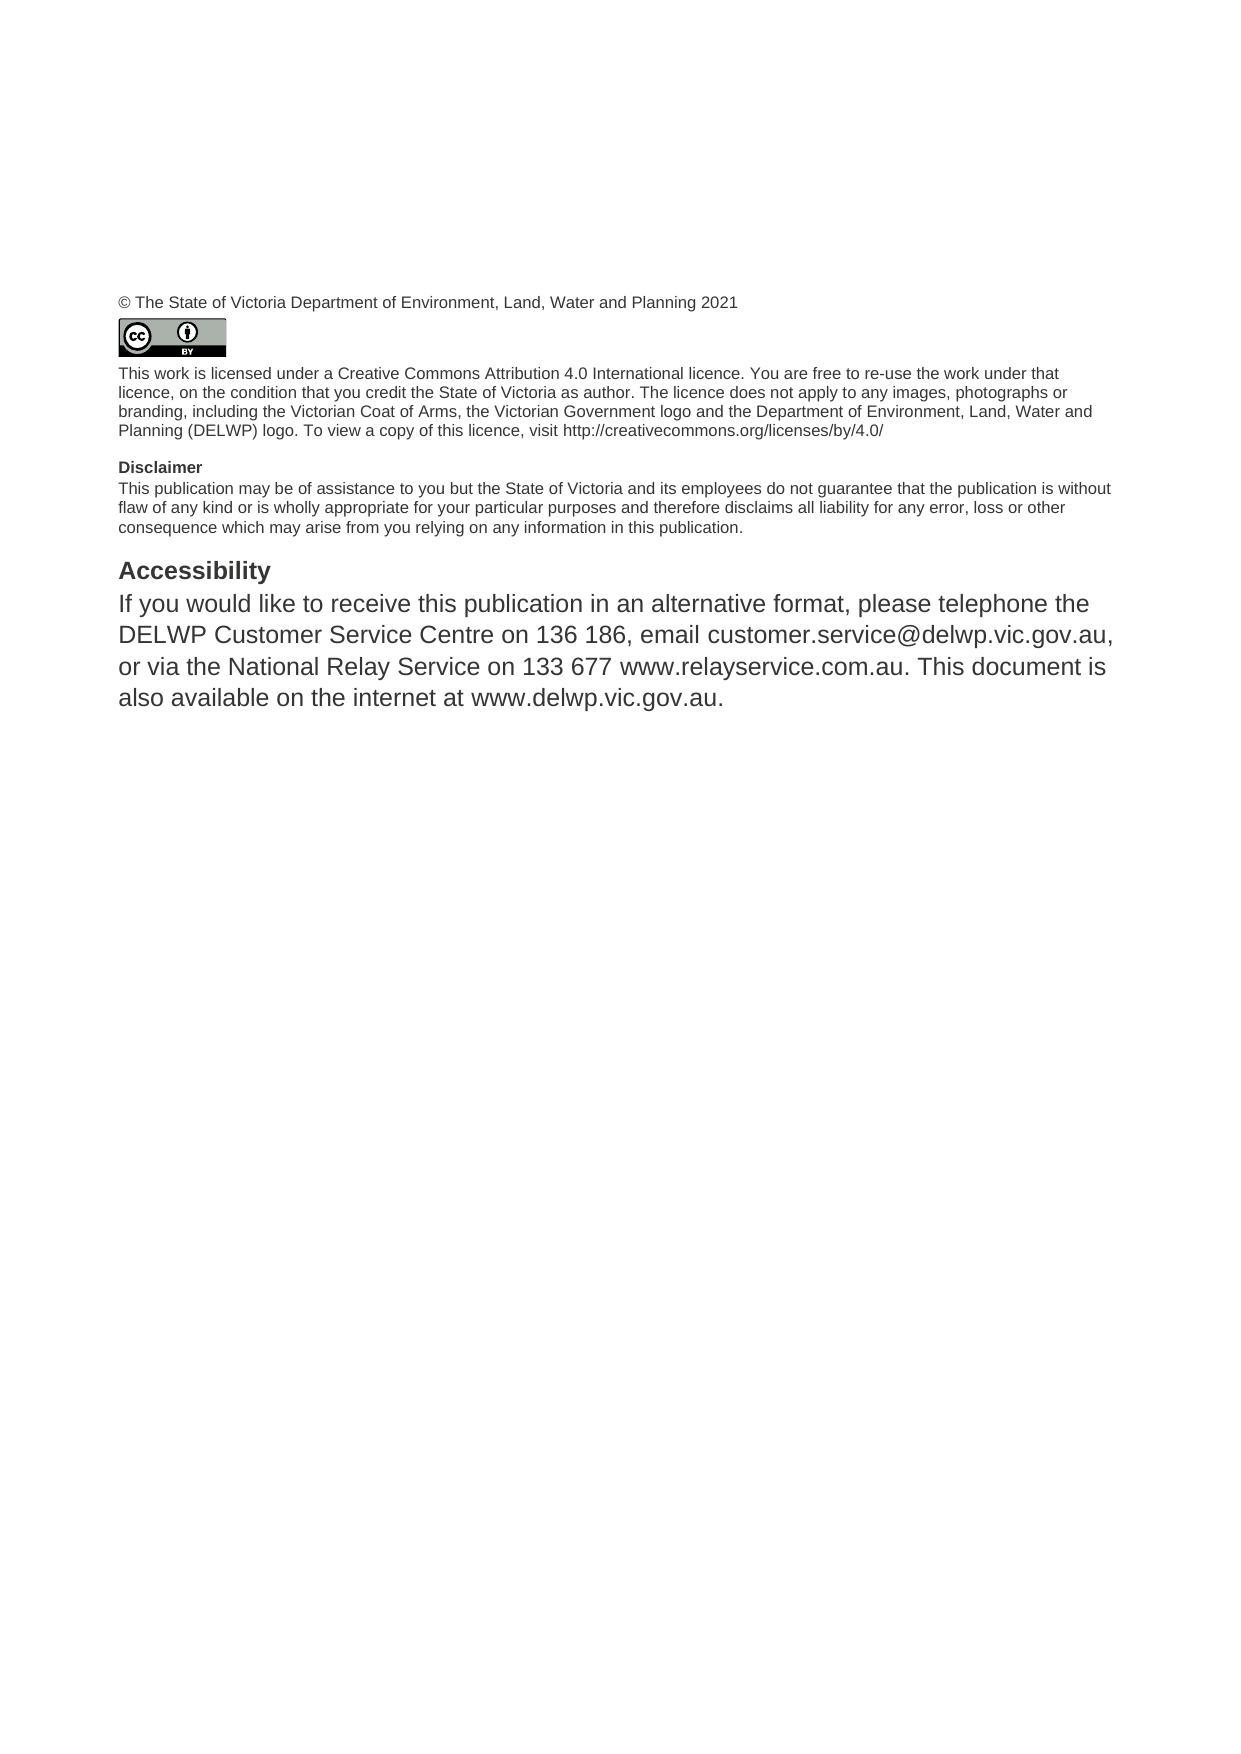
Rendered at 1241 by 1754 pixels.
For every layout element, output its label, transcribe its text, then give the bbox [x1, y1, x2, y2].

table_header © The State of Victoria Department of Environment, Land, Water and Planning 2021 This work is licensed under a Creative Commons Attribution 4.0 International licence. You are free to re-use the work under that licence, on the condition that you credit the State of Victoria as author. The licence does not apply to any images, photographs or branding, including the Victorian Coat of Arms, the Victorian Government logo and the Department of Environment, Land, Water and Planning (DELWP) logo. To view a copy of this licence, visit http://creativecommons.org/licenses/by/4.0/ Disclaimer This publication may be of assistance to you but the State of Victoria and its employees do not guarantee that the publication is without flaw of any kind or is wholly appropriate for your particular purposes and therefore disclaims all liability for any error, loss or other consequence which may arise from you relying on any information in this publication. Accessibility If you would like to receive this publication in an alternative format, please telephone the DELWP Customer Service Centre on 136 186, email customer.service@delwp.vic.gov.au, or via the National Relay Service on 133 677 www.relayservice.com.au. This document is also available on the internet at www.delwp.vic.gov.au. [118, 287, 1122, 713]
